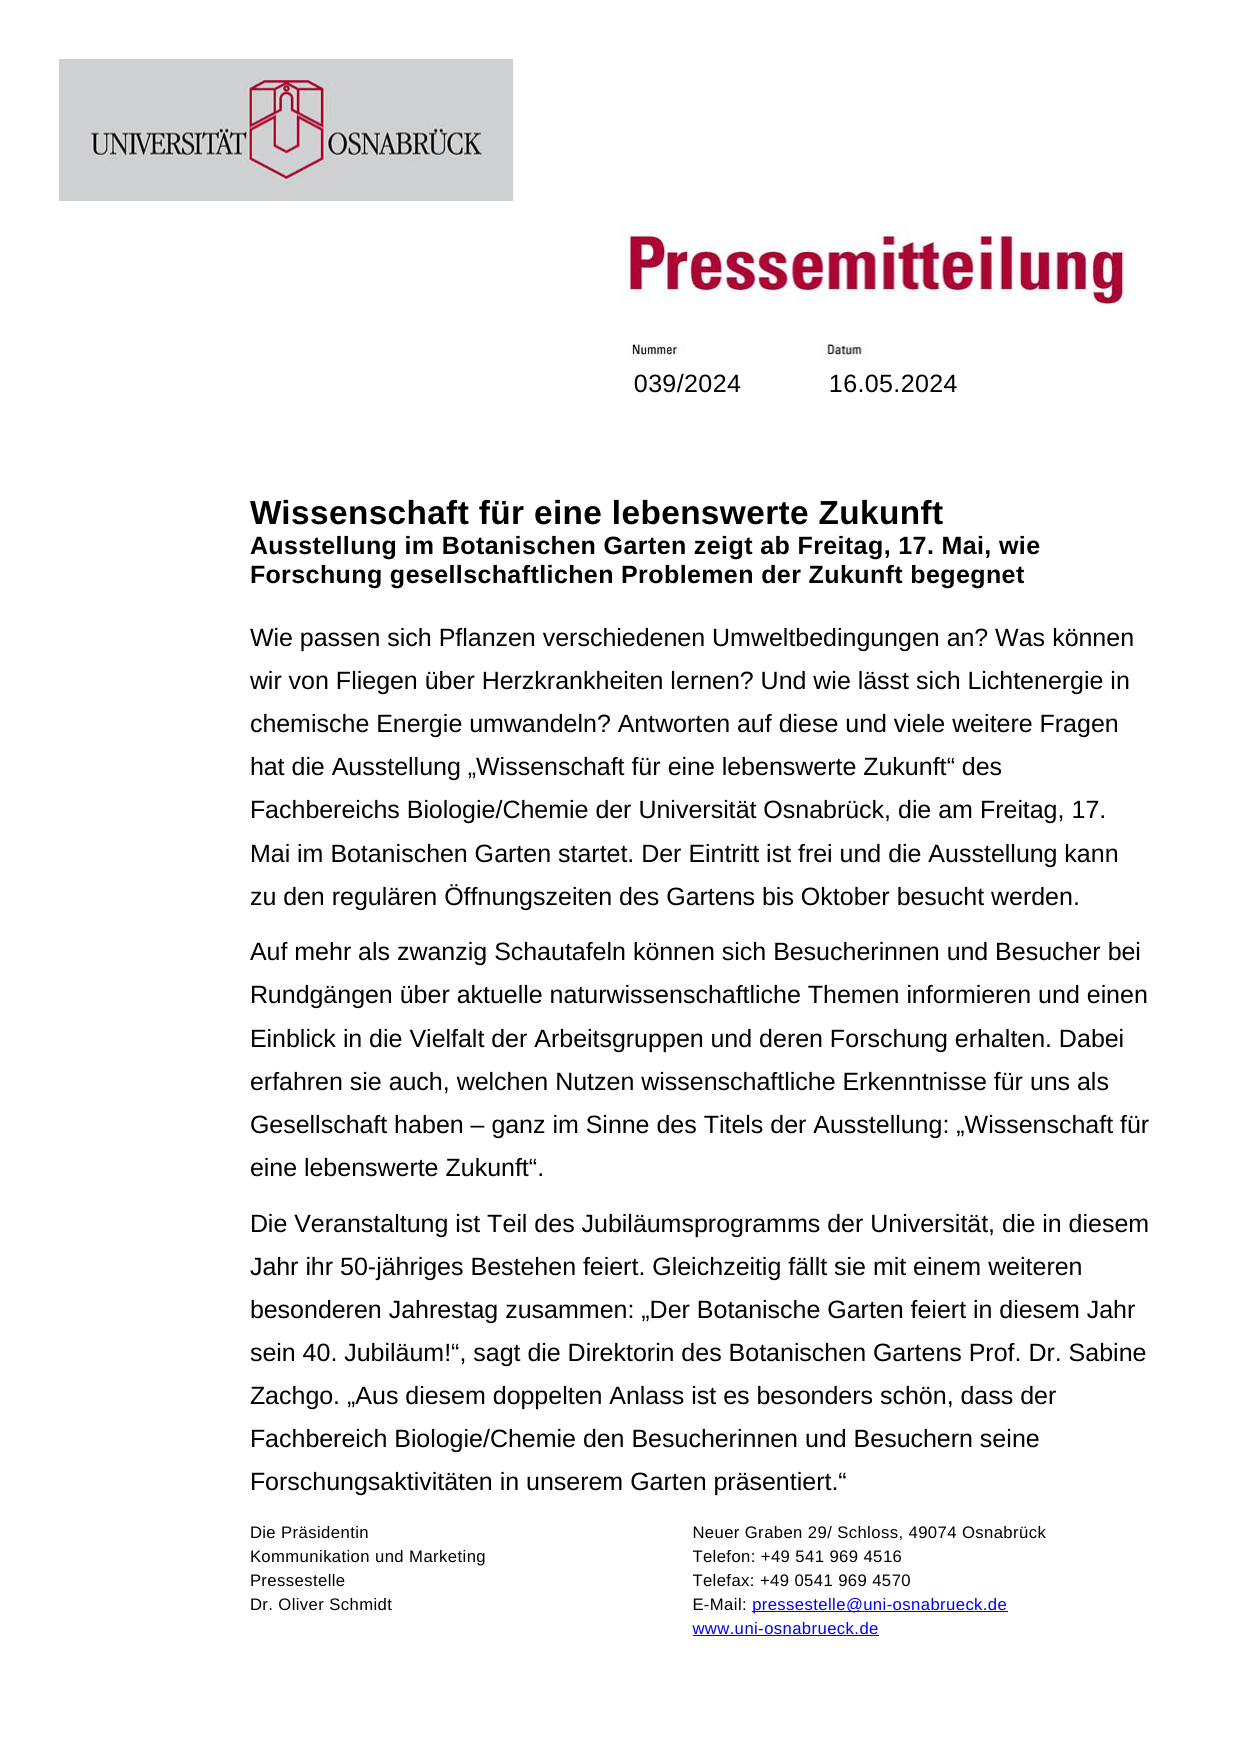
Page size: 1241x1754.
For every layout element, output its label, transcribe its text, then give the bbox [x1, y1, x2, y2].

text Wissenschaft für eine lebenswerte Zukunft Ausstellung im Botanischen Garten zeigt ab Freitag, 17. Mai, wie Forschung gesellschaftlichen Problemen der Zukunft begegnet [250, 493, 1152, 589]
picture [620, 224, 1129, 360]
picture [59, 59, 514, 201]
text 039/2024 16.05.2024 [634, 369, 1152, 398]
text Wie passen sich Pflanzen verschiedenen Umweltbedingungen an? Was können wir von Fliegen über Herzkrankheiten lernen? Und wie lässt sich Lichtenergie in chemische Energie umwandeln? Antworten auf diese und viele weitere Fragen hat die Ausstellung „Wissenschaft für eine lebenswerte Zukunft“ des Fachbereichs Biologie/Chemie der Universität Osnabrück, die am Freitag, 17. Mai im Botanischen Garten startet. Der Eintritt ist frei und die Ausstellung kann zu den regulären Öffnungszeiten des Gartens bis Oktober besucht werden. [250, 623, 1152, 910]
text Auf mehr als zwanzig Schautafeln können sich Besucherinnen und Besucher bei Rundgängen über aktuelle naturwissenschaftliche Themen informieren und einen Einblick in die Vielfalt der Arbeitsgruppen und deren Forschung erhalten. Dabei erfahren sie auch, welchen Nutzen wissenschaftliche Erkenntnisse für uns als Gesellschaft haben – ganz im Sinne des Titels der Ausstellung: „Wissenschaft für eine lebenswerte Zukunft“. [250, 937, 1152, 1182]
text Die Veranstaltung ist Teil des Jubiläumsprogramms der Universität, die in diesem Jahr ihr 50-jähriges Bestehen feiert. Gleichzeitig fällt sie mit einem weiteren besonderen Jahrestag zusammen: „Der Botanische Garten feiert in diesem Jahr sein 40. Jubiläum!“, sagt die Direktorin des Botanischen Gartens Prof. Dr. Sabine Zachgo. „Aus diesem doppelten Anlass ist es besonders schön, dass der Fachbereich Biologie/Chemie den Besucherinnen und Besuchern seine Forschungsaktivitäten in unserem Garten präsentiert.“ [250, 1208, 1152, 1496]
